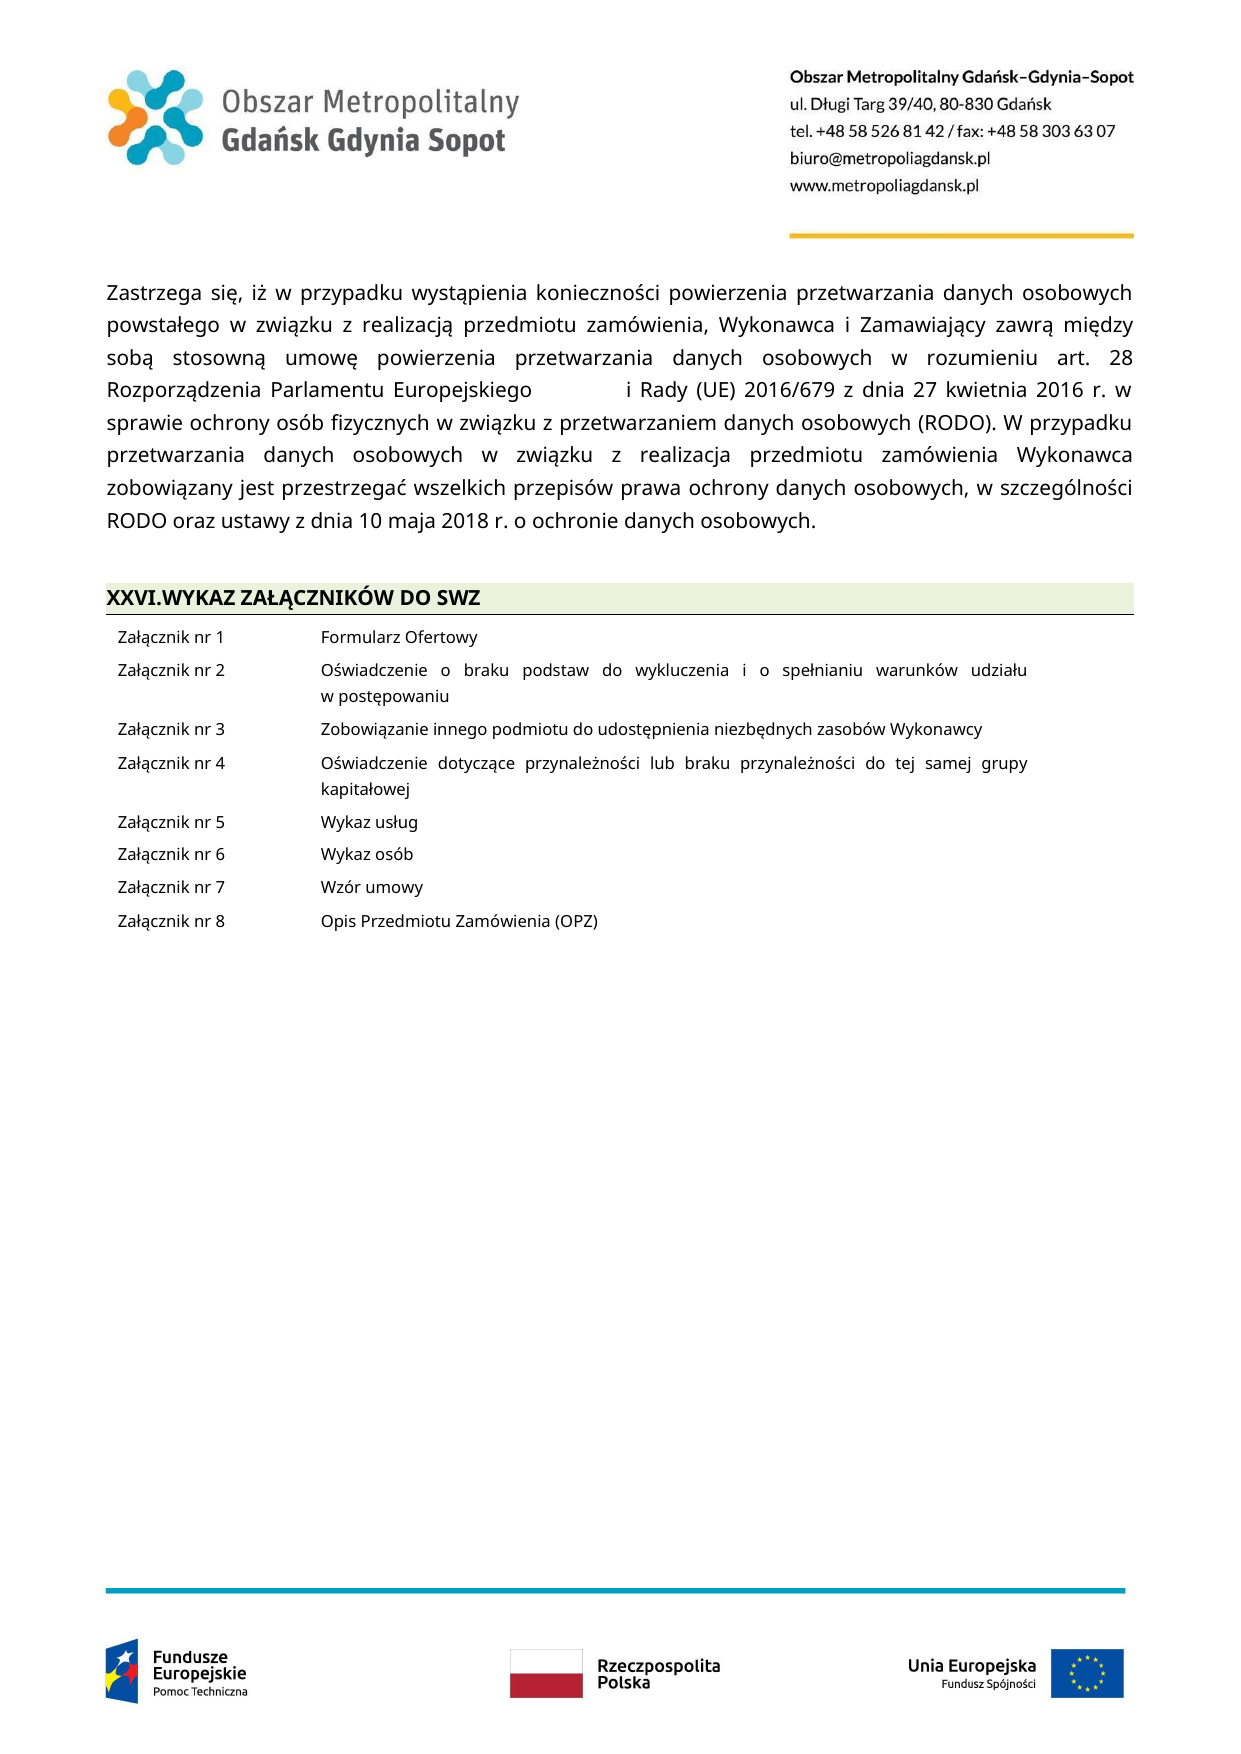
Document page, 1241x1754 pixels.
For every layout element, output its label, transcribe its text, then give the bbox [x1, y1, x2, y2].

table_header Formularz Ofertowy [309, 626, 1040, 659]
table_cell Zobowiązanie innego podmiotu do udostępnienia niezbędnych zasobów Wykonawcy [309, 718, 1040, 751]
table_cell Załącznik nr 3 [106, 718, 309, 751]
table_cell Opis Przedmiotu Zamówienia (OPZ) [309, 909, 1040, 942]
text XXVI.WYKAZ ZAŁĄCZNIKÓW DO SWZ [106, 583, 1134, 614]
table_cell Załącznik nr 2 [106, 659, 309, 718]
table_cell Oświadczenie o braku podstaw do wykluczenia i o spełnianiu warunków udziału w postępowaniu [309, 659, 1040, 718]
table_cell Wzór umowy [309, 876, 1040, 909]
table_cell Załącznik nr 5 Załącznik nr 6 [106, 811, 309, 876]
text Zastrzega się, iż w przypadku wystąpienia konieczności powierzenia przetwarzania danych osobowych powstałego w związku z realizacją przedmiotu zamówienia, Wykonawca i Zamawiający zawrą między sobą stosowną umowę powierzenia przetwarzania danych osobowych w rozumieniu art. 28 Rozporządzenia Parlamentu Europejskiego i Rady (UE) 2016/679 z dnia 27 kwietnia 2016 r. w sprawie ochrony osób fizycznych w związku z przetwarzaniem danych osobowych (RODO). W przypadku przetwarzania danych osobowych w związku z realizacja przedmiotu zamówienia Wykonawca zobowiązany jest przestrzegać wszelkich przepisów prawa ochrony danych osobowych, w szczególności RODO oraz ustawy z dnia 10 maja 2018 r. o ochronie danych osobowych. [106, 278, 1134, 534]
picture [0, 1588, 1231, 1754]
table_cell Załącznik nr 4 [106, 751, 309, 811]
table_cell Wykaz usług Wykaz osób [309, 811, 1040, 876]
picture [2, 0, 1240, 242]
table_cell Załącznik nr 7 [106, 876, 309, 909]
table_header Załącznik nr 1 [106, 626, 309, 659]
table_cell Załącznik nr 8 [106, 909, 309, 942]
table_cell Oświadczenie dotyczące przynależności lub braku przynależności do tej samej grupy kapitałowej [309, 751, 1040, 811]
